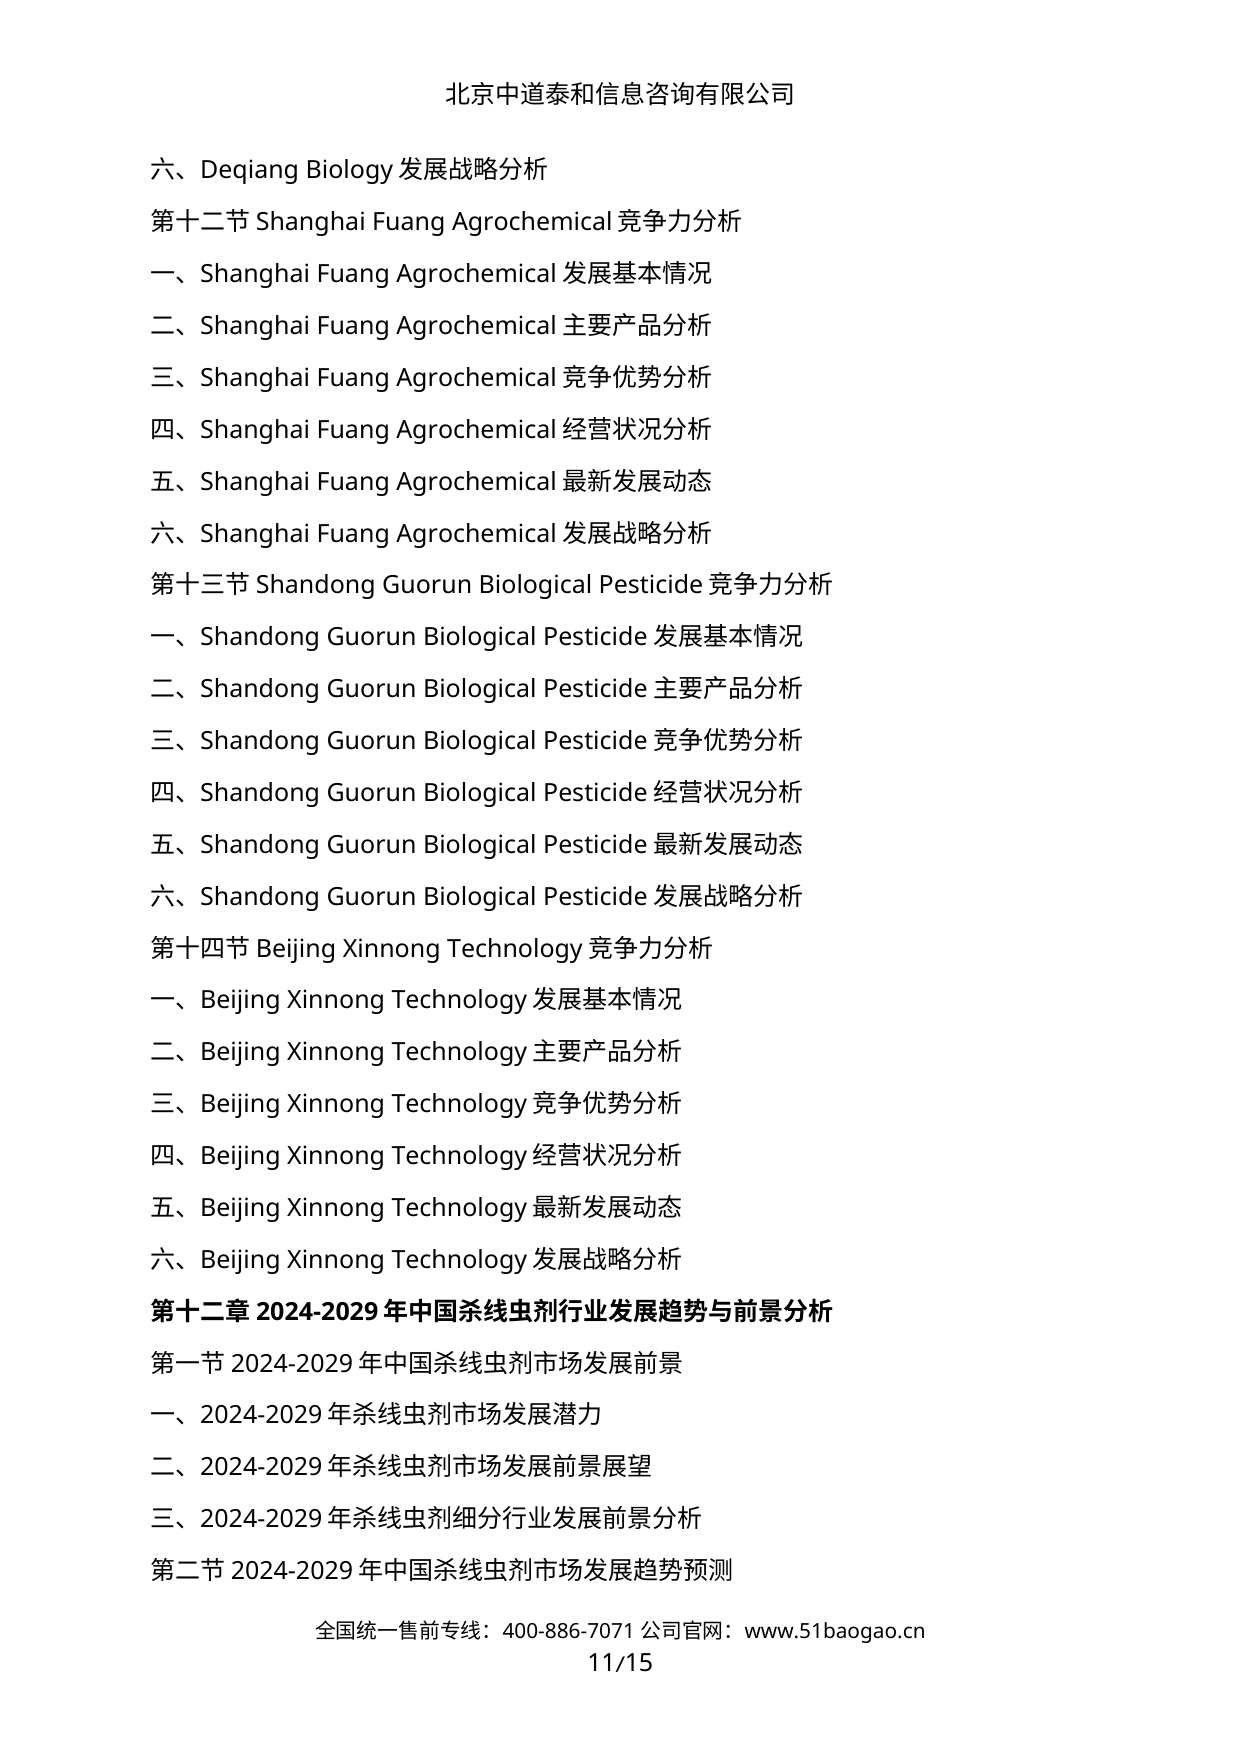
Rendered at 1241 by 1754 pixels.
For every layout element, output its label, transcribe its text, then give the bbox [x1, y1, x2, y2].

text 第十二章 2024-2029年中国杀线虫剂行业发展趋势与前景分析 [150, 1291, 1090, 1327]
text 六、Shanghai Fuang Agrochemical发展战略分析 [150, 513, 1090, 549]
text 二、Beijing Xinnong Technology主要产品分析 [150, 1032, 1090, 1068]
text 六、Shandong Guorun Biological Pesticide发展战略分析 [150, 876, 1090, 912]
text 二、Shanghai Fuang Agrochemical主要产品分析 [150, 306, 1090, 342]
text 第十四节 Beijing Xinnong Technology竞争力分析 [150, 928, 1090, 964]
text 三、2024-2029年杀线虫剂细分行业发展前景分析 [150, 1499, 1090, 1535]
text 四、Shanghai Fuang Agrochemical经营状况分析 [150, 409, 1090, 446]
text 第十二节 Shanghai Fuang Agrochemical竞争力分析 [150, 202, 1090, 238]
text 一、Shanghai Fuang Agrochemical发展基本情况 [150, 254, 1090, 290]
text 一、2024-2029年杀线虫剂市场发展潜力 [150, 1395, 1090, 1431]
text 第十三节 Shandong Guorun Biological Pesticide竞争力分析 [150, 565, 1090, 601]
text 二、2024-2029年杀线虫剂市场发展前景展望 [150, 1447, 1090, 1483]
text 六、Deqiang Biology发展战略分析 [150, 150, 1090, 186]
text 三、Shandong Guorun Biological Pesticide竞争优势分析 [150, 721, 1090, 757]
text 第一节 2024-2029年中国杀线虫剂市场发展前景 [150, 1343, 1090, 1379]
text 一、Beijing Xinnong Technology发展基本情况 [150, 980, 1090, 1016]
text 第二节 2024-2029年中国杀线虫剂市场发展趋势预测 [150, 1551, 1090, 1587]
text 三、Beijing Xinnong Technology竞争优势分析 [150, 1084, 1090, 1120]
text 四、Beijing Xinnong Technology经营状况分析 [150, 1136, 1090, 1172]
text 三、Shanghai Fuang Agrochemical竞争优势分析 [150, 357, 1090, 394]
text 一、Shandong Guorun Biological Pesticide发展基本情况 [150, 617, 1090, 653]
text 二、Shandong Guorun Biological Pesticide主要产品分析 [150, 669, 1090, 705]
text 五、Shanghai Fuang Agrochemical最新发展动态 [150, 461, 1090, 497]
text 六、Beijing Xinnong Technology发展战略分析 [150, 1239, 1090, 1276]
text 五、Shandong Guorun Biological Pesticide最新发展动态 [150, 824, 1090, 861]
text 五、Beijing Xinnong Technology最新发展动态 [150, 1187, 1090, 1224]
text 四、Shandong Guorun Biological Pesticide经营状况分析 [150, 772, 1090, 809]
